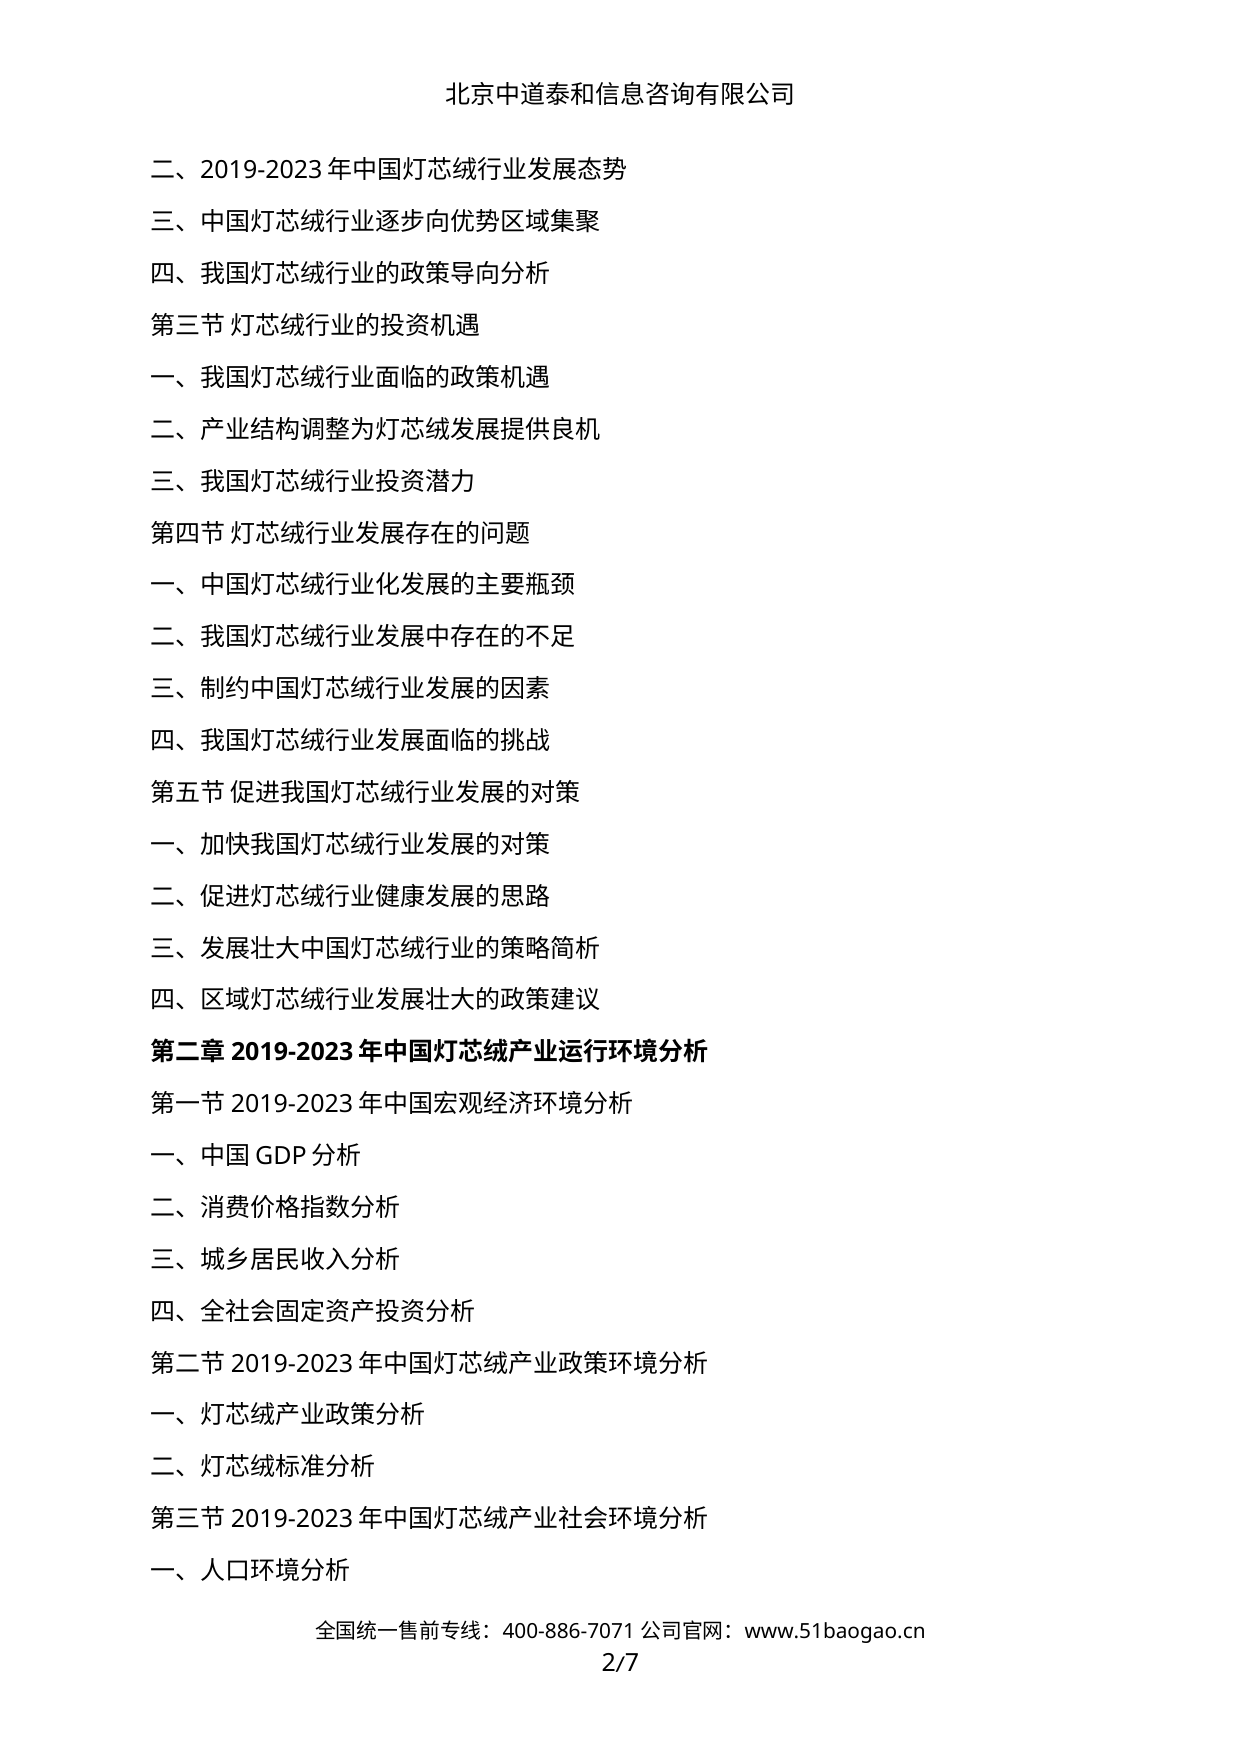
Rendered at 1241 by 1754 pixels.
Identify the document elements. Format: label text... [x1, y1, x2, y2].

text 二、我国灯芯绒行业发展中存在的不足 [150, 617, 1090, 653]
text 二、促进灯芯绒行业健康发展的思路 [150, 876, 1090, 912]
text 三、制约中国灯芯绒行业发展的因素 [150, 669, 1090, 705]
text 二、产业结构调整为灯芯绒发展提供良机 [150, 409, 1090, 446]
text 三、我国灯芯绒行业投资潜力 [150, 461, 1090, 497]
text 一、灯芯绒产业政策分析 [150, 1395, 1090, 1431]
text 四、我国灯芯绒行业发展面临的挑战 [150, 721, 1090, 757]
text 三、城乡居民收入分析 [150, 1239, 1090, 1276]
text 四、全社会固定资产投资分析 [150, 1291, 1090, 1327]
text 三、中国灯芯绒行业逐步向优势区域集聚 [150, 202, 1090, 238]
text 第二章 2019-2023年中国灯芯绒产业运行环境分析 [150, 1032, 1090, 1068]
text 第三节 2019-2023年中国灯芯绒产业社会环境分析 [150, 1499, 1090, 1535]
text 第五节 促进我国灯芯绒行业发展的对策 [150, 772, 1090, 809]
text 第三节 灯芯绒行业的投资机遇 [150, 306, 1090, 342]
text 一、加快我国灯芯绒行业发展的对策 [150, 824, 1090, 861]
text 第一节 2019-2023年中国宏观经济环境分析 [150, 1084, 1090, 1120]
text 一、我国灯芯绒行业面临的政策机遇 [150, 357, 1090, 394]
text 二、灯芯绒标准分析 [150, 1447, 1090, 1483]
text 第四节 灯芯绒行业发展存在的问题 [150, 513, 1090, 549]
text 一、中国GDP分析 [150, 1136, 1090, 1172]
text 一、中国灯芯绒行业化发展的主要瓶颈 [150, 565, 1090, 601]
text 第二节 2019-2023年中国灯芯绒产业政策环境分析 [150, 1343, 1090, 1379]
text 二、2019-2023年中国灯芯绒行业发展态势 [150, 150, 1090, 186]
text 一、人口环境分析 [150, 1551, 1090, 1587]
text 二、消费价格指数分析 [150, 1187, 1090, 1224]
text 三、发展壮大中国灯芯绒行业的策略简析 [150, 928, 1090, 964]
text 四、我国灯芯绒行业的政策导向分析 [150, 254, 1090, 290]
text 四、区域灯芯绒行业发展壮大的政策建议 [150, 980, 1090, 1016]
